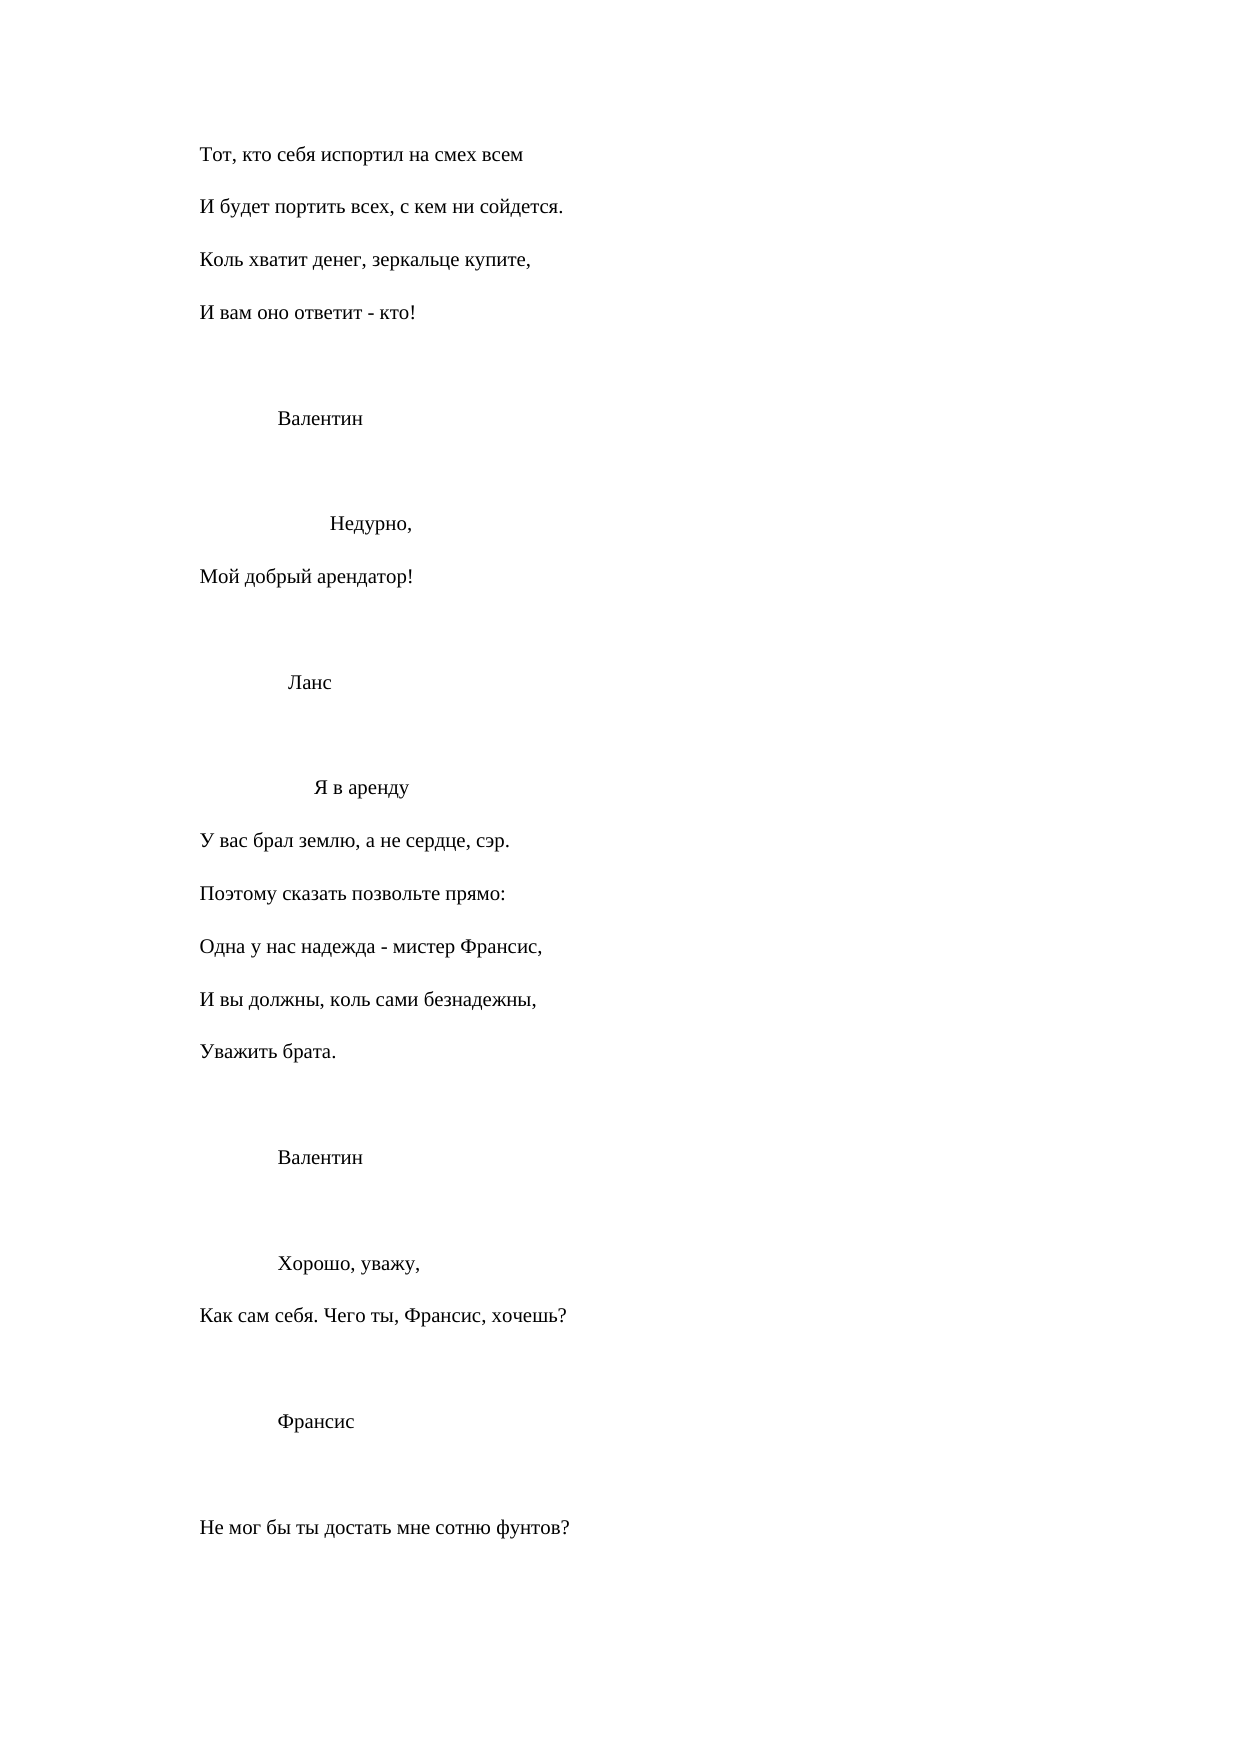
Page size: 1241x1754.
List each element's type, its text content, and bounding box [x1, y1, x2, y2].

text У вас брал землю, а не сердце, сэр. [100, 828, 1146, 881]
text Хорошо, уважу, [100, 1251, 1146, 1303]
text Недурно, [100, 511, 1146, 564]
text И вы должны, коль сами безнадежны, [100, 986, 1146, 1039]
text Коль хватит денег, зеркальце купите, [100, 247, 1146, 300]
text Тот, кто себя испортил на смех всем [100, 141, 1146, 194]
text Я в аренду [100, 775, 1146, 828]
text Валентин [100, 406, 1146, 458]
text Уважить брата. [100, 1039, 1146, 1092]
text Мой добрый арендатор! [100, 564, 1146, 617]
text Не мог бы ты достать мне сотню фунтов? [100, 1514, 1146, 1567]
text Валентин [100, 1145, 1146, 1198]
text И будет портить всех, с кем ни сойдется. [100, 194, 1146, 247]
text Как сам себя. Чего ты, Франсис, хочешь? [100, 1303, 1146, 1356]
text Ланс [100, 669, 1146, 722]
text И вам оно ответит - кто! [100, 300, 1146, 353]
text Франсис [100, 1409, 1146, 1462]
text Одна у нас надежда - мистер Франсис, [100, 934, 1146, 986]
text Поэтому сказать позвольте прямо: [100, 881, 1146, 934]
